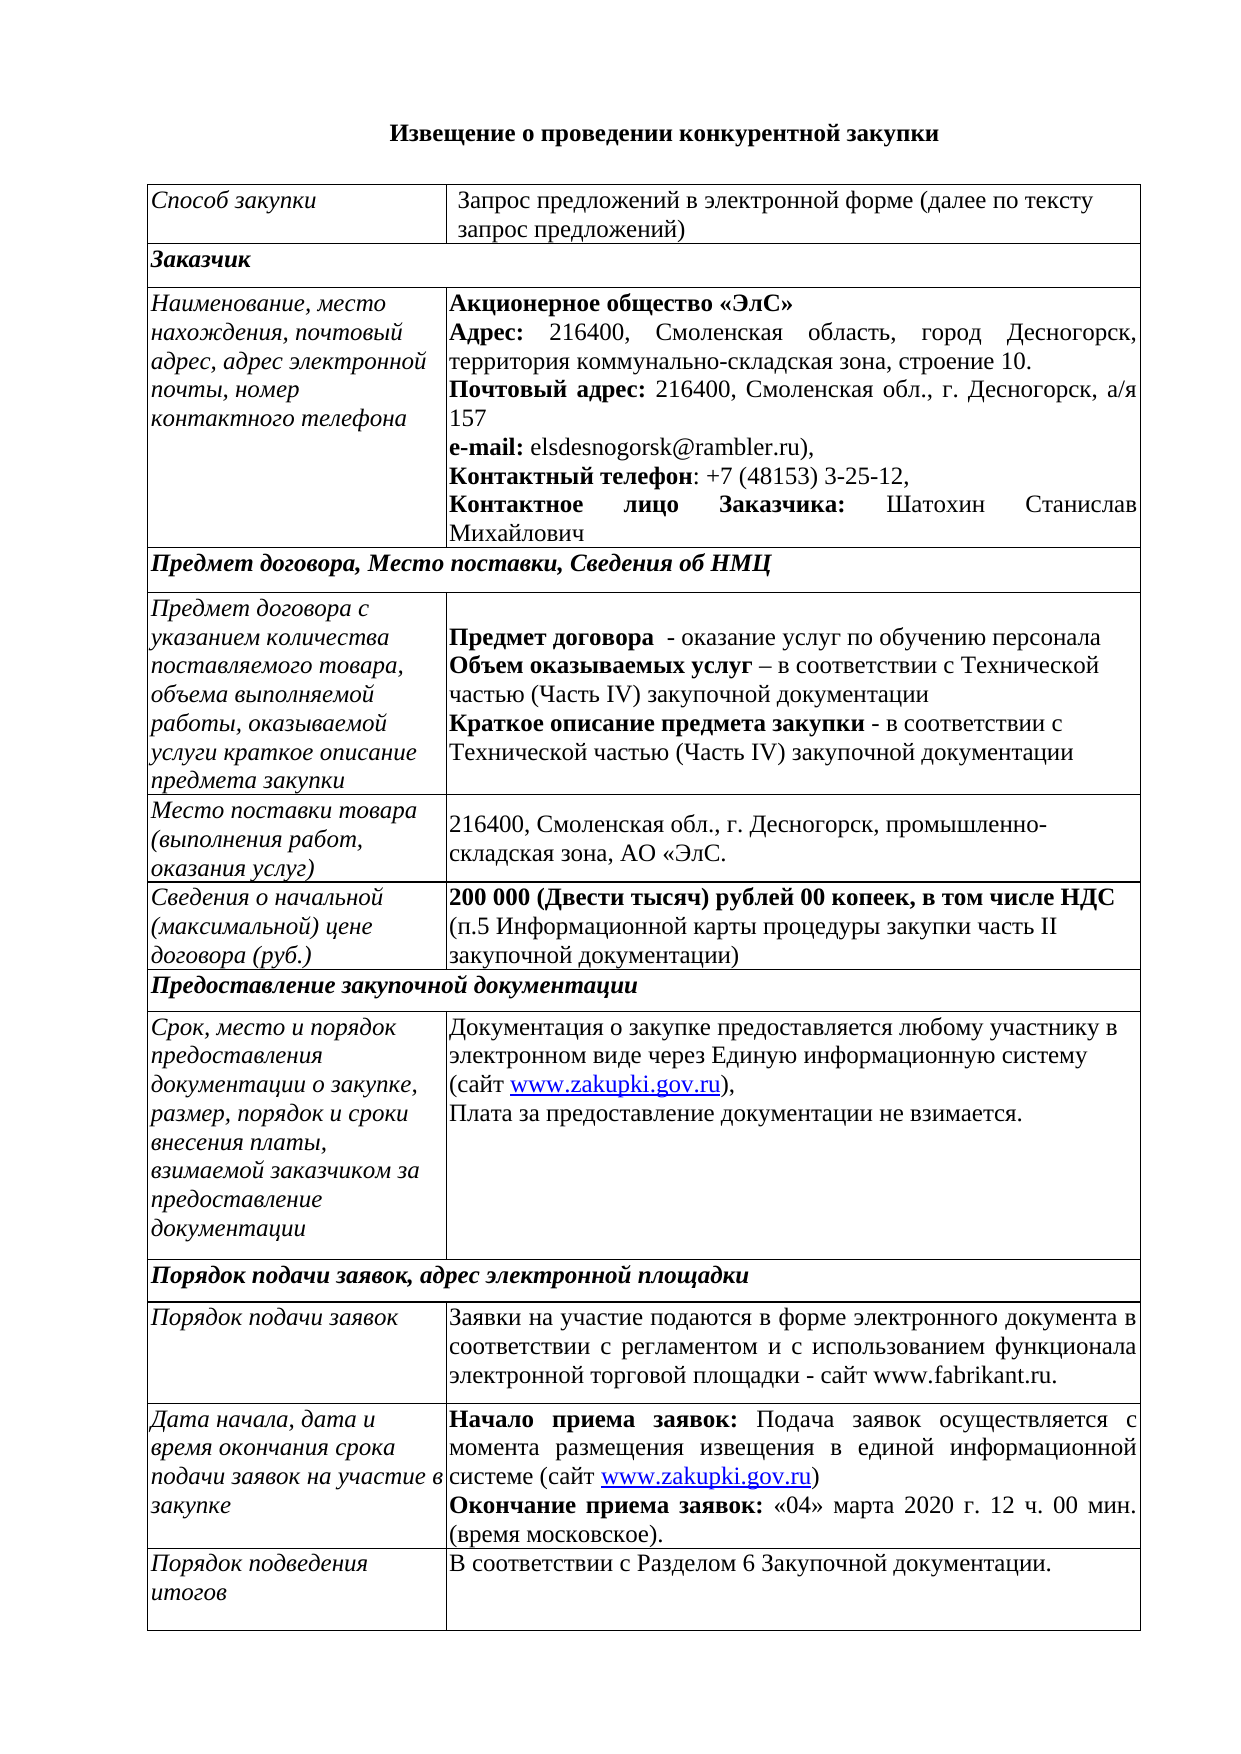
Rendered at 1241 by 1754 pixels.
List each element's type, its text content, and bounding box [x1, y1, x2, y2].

table_cell В соответствии с Разделом 6 Закупочной документации. [447, 1549, 1140, 1630]
text Извещение о проведении конкурентной закупки [177, 118, 1152, 147]
table_cell Предмет договора с указанием количества поставляемого товара, объема выполняемой работы, оказываемой услуги краткое описание предмета закупки [148, 593, 446, 794]
table_cell Наименование, место нахождения, почтовый адрес, адрес электронной почты, номер контактного телефона [148, 288, 446, 547]
table_cell Документация о закупке предоставляется любому участнику в электронном виде через Единую информационную систему (сайт www.zakupki.gov.ru), Плата за предоставление документации не взимается. [447, 1012, 1140, 1259]
table_cell Предмет договора - оказание услуг по обучению персонала Объем оказываемых услуг – в соответствии с Технической частью (Часть IV) закупочной документации Краткое описание предмета закупки - в соответствии с Технической частью (Часть IV) закупочной документации [447, 593, 1140, 794]
table_header Способ закупки [148, 185, 446, 243]
table_cell 200 000 (Двести тысяч) рублей 00 копеек, в том числе НДС (п.5 Информационной карты процедуры закупки часть II закупочной документации) [447, 883, 1140, 969]
table_cell Порядок подачи заявок, адрес электронной площадки [148, 1260, 1140, 1301]
table_cell Предоставление закупочной документации [148, 970, 1140, 1011]
table_cell Порядок подведения итогов [148, 1549, 446, 1630]
table_cell Заказчик [148, 244, 1140, 287]
table_cell Акционерное общество «ЭлС» Адрес: 216400, Смоленская область, город Десногорск, территория коммунально-складская зона, строение 10. Почтовый адрес: 216400, Смоленская обл., г. Десногорск, а/я 157 e-mail: еlsdesnogorsk@rambler.ru), Контактный телефон: +7 (48153) 3-25-12, Контактное лицо Заказчика: Шатохин Станислав Михайлович [447, 288, 1140, 547]
table_cell Предмет договора, Место поставки, Сведения об НМЦ [148, 548, 1140, 592]
table_cell Начало приема заявок: Подача заявок осуществляется с момента размещения извещения в единой информационной системе (сайт www.zakupki.gov.ru) Окончание приема заявок: «04» марта 2020 г. 12 ч. 00 мин. (время московское). [447, 1404, 1140, 1547]
table_cell Порядок подачи заявок [148, 1303, 446, 1403]
table_cell 216400, Смоленская обл., г. Десногорск, промышленно-складская зона, АО «ЭлС. [447, 795, 1140, 881]
table_cell Заявки на участие подаются в форме электронного документа в соответствии с регламентом и с использованием функционала электронной торговой площадки - сайт www.fabrikant.ru. [447, 1303, 1140, 1403]
table_cell Дата начала, дата и время окончания срока подачи заявок на участие в закупке [148, 1404, 446, 1547]
table_cell Место поставки товара (выполнения работ, оказания услуг) [148, 795, 446, 881]
table_cell Сведения о начальной (максимальной) цене договора (руб.) [148, 883, 446, 969]
table_cell Срок, место и порядок предоставления документации о закупке, размер, порядок и сроки внесения платы, взимаемой заказчиком за предоставление документации [148, 1012, 446, 1259]
table_header Запрос предложений в электронной форме (далее по тексту запрос предложений) [447, 185, 1140, 243]
